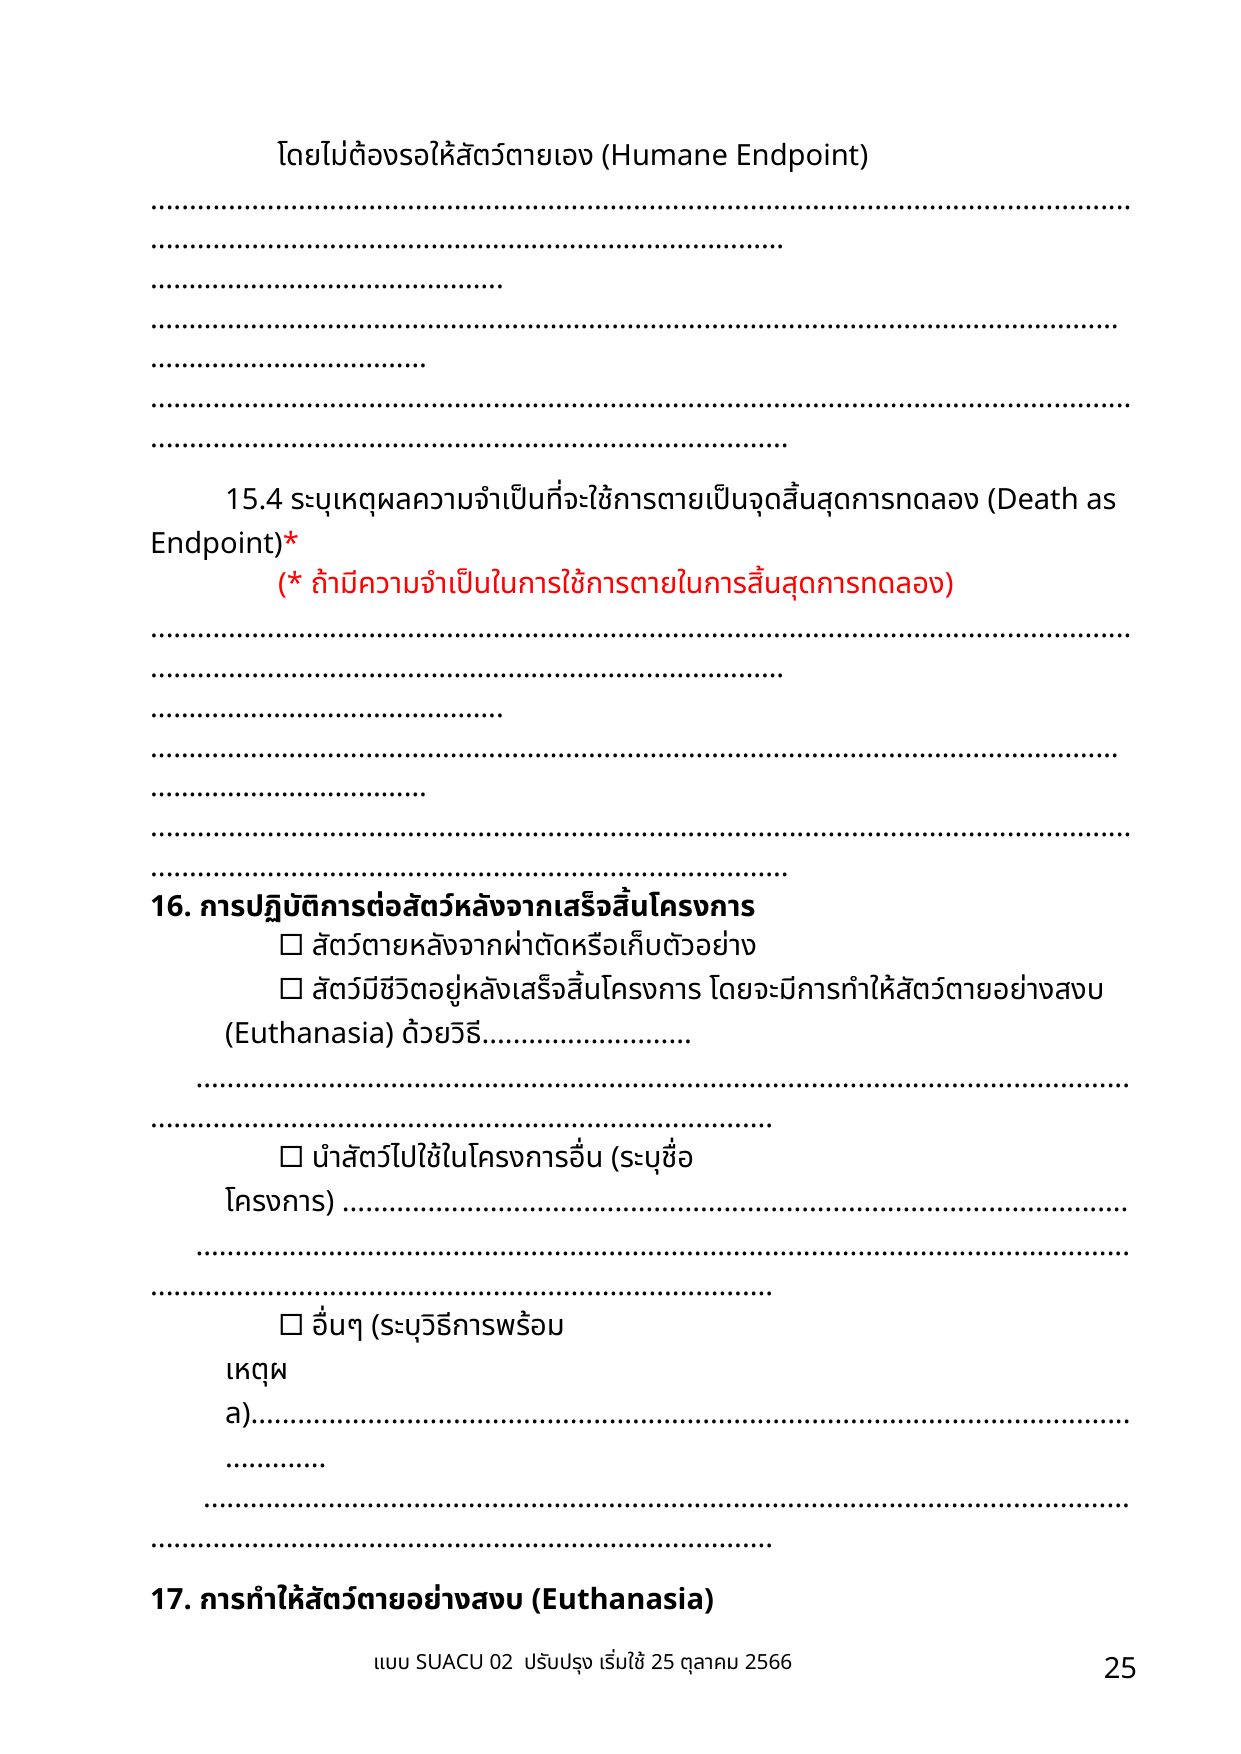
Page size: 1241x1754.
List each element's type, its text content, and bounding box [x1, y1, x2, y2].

text ........................................................................................................................................................................................................ [150, 1224, 1137, 1304]
text สัตว์มีชีวิตอยู่หลังเสร็จสิ้นโครงการ โดยจะมีการทำให้สัตว์ตายอย่างสงบ (Euthanasia) ด้วยวิธี........................... [225, 968, 1137, 1057]
text นำสัตว์ไปใช้ในโครงการอื่น (ระบุชื่อโครงการ) ..................................................................................................... [225, 1136, 1137, 1224]
text สัตว์ตายหลังจากผ่าตัดหรือเก็บตัวอย่าง [225, 924, 1137, 968]
text 17. การทำให้สัตว์ตายอย่างสงบ (Euthanasia) [150, 1578, 1137, 1622]
text (* ถ้ามีความจำเป็นในการใช้การตายในการสิ้นสุดการทดลอง) [150, 562, 1137, 607]
text 16. การปฏิบัติการต่อสัตว์หลังจากเสร็จสิ้นโครงการ [150, 884, 1137, 924]
text โดยไม่ต้องรอให้สัตว์ตายเอง (Humane Endpoint) [150, 134, 1156, 178]
text อื่นๆ (ระบุวิธีการพร้อมเหตุผล).............................................................................................................................. [225, 1304, 1137, 1476]
text 15.4 ระบุเหตุผลความจำเป็นที่จะใช้การตายเป็นจุดสิ้นสุดการทดลอง (Death as Endpoint)* [150, 478, 1137, 562]
text ........................................................................................................................................................................................................ [150, 1057, 1137, 1136]
text ....................................................................................................................................................................................................... [150, 1476, 1137, 1556]
